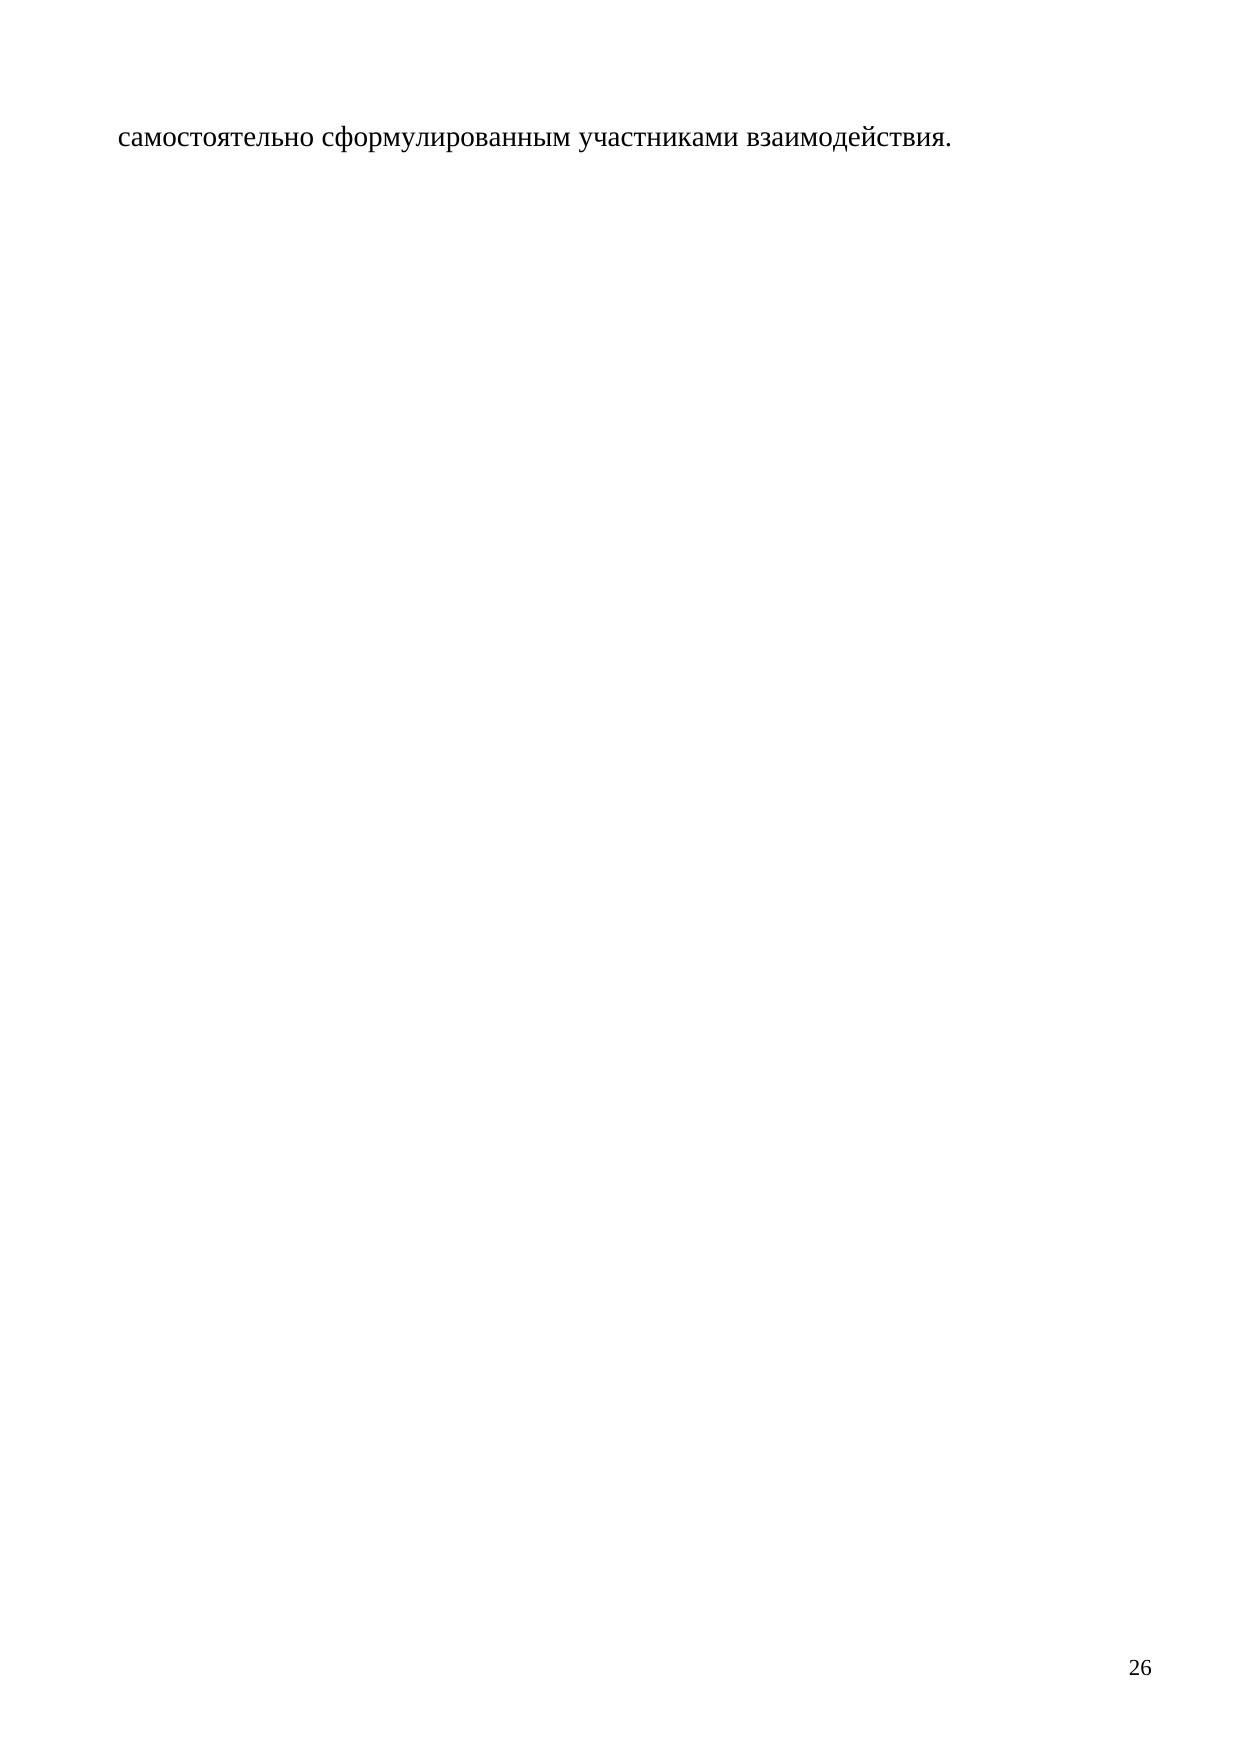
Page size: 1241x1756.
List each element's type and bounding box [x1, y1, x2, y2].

text [118, 119, 1151, 152]
